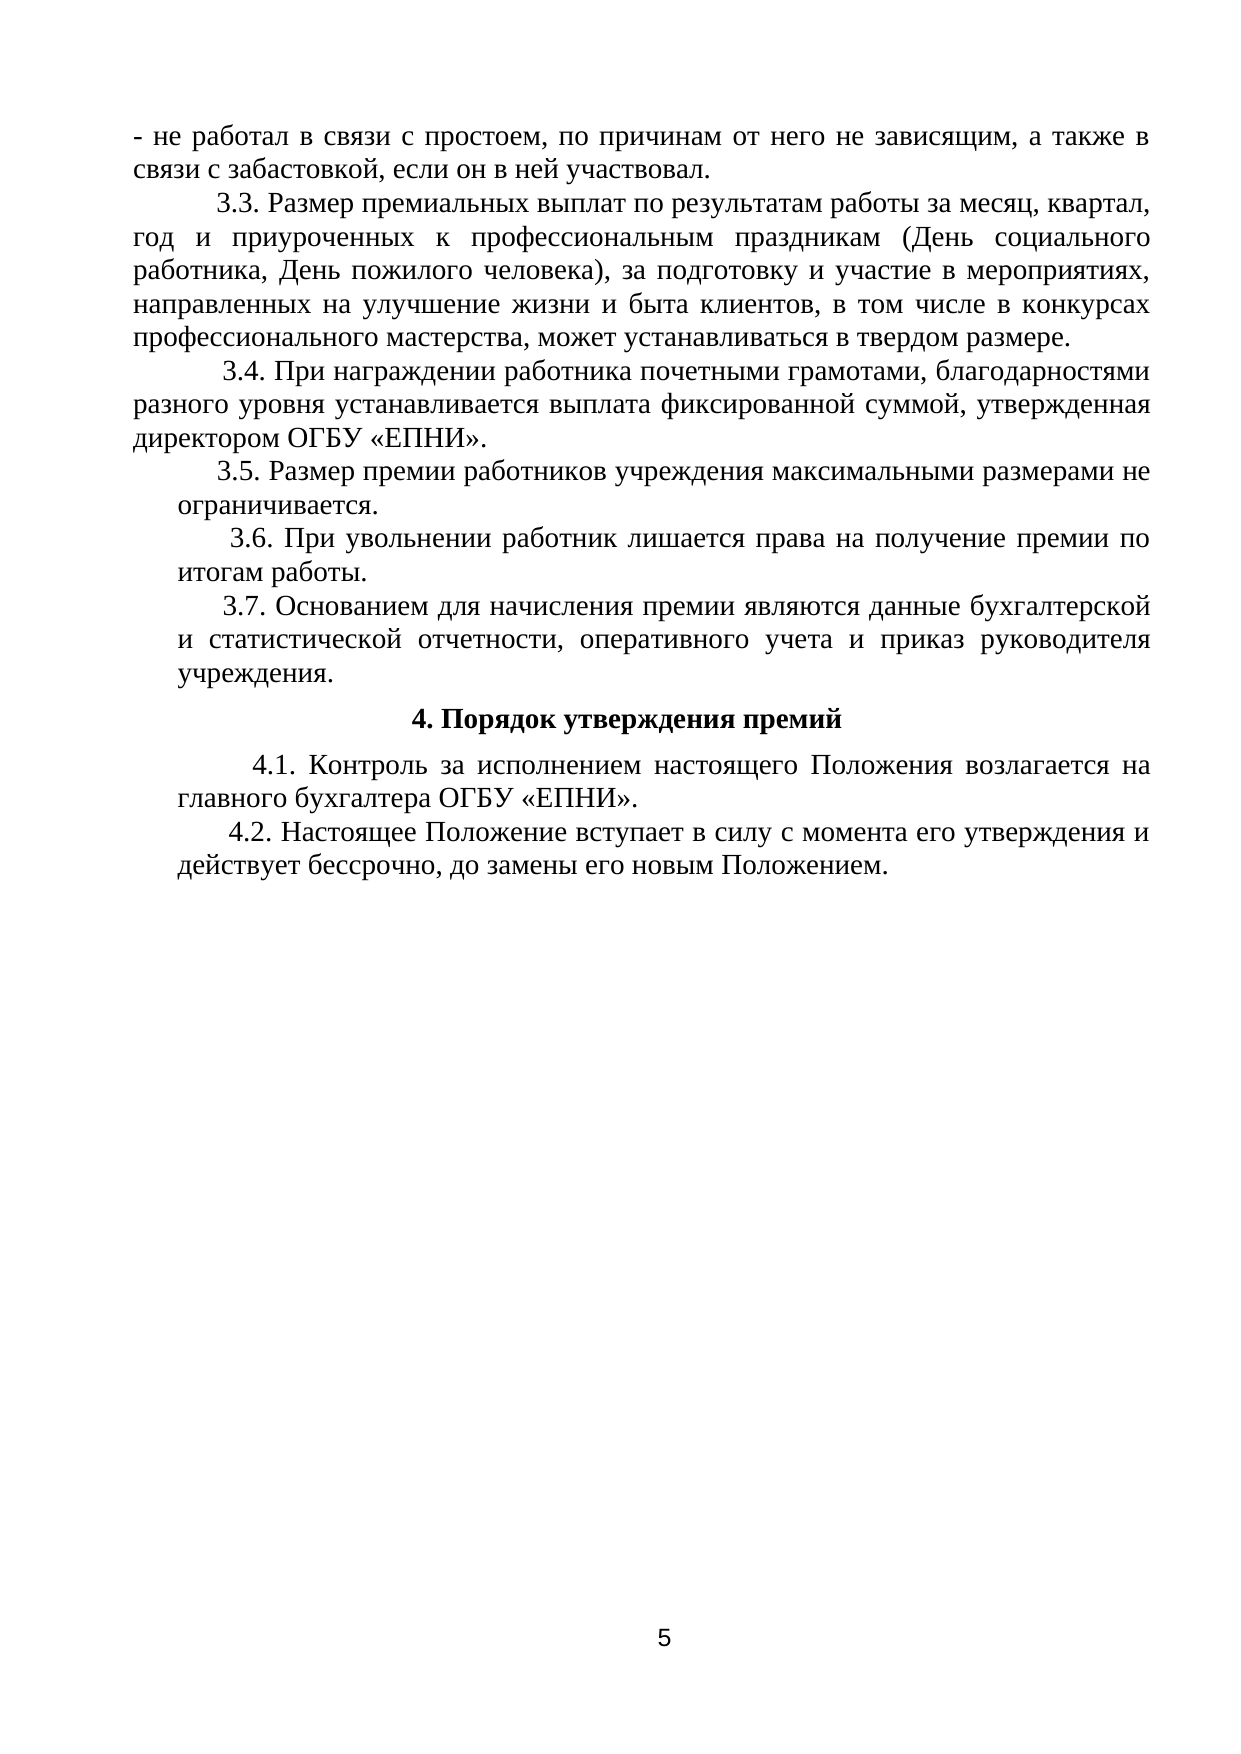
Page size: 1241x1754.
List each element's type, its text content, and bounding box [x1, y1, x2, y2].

text 3.4. При награждении работника почетными грамотами, благодарностями разного уровня устанавливается выплата фиксированной суммой, утвержденная директором ОГБУ «ЕПНИ». [133, 353, 1152, 453]
text 4.1. Контроль за исполнением настоящего Положения возлагается на главного бухгалтера ОГБУ «ЕПНИ». [177, 747, 1152, 814]
text 3.3. Размер премиальных выплат по результатам работы за месяц, квартал, год и приуроченных к профессиональным праздникам (День социального работника, День пожилого человека), за подготовку и участие в мероприятиях, направленных на улучшение жизни и быта клиентов, в том числе в конкурсах профессионального мастерства, может устанавливаться в твердом размере. [133, 185, 1152, 353]
text 3.6. При увольнении работник лишается права на получение премии по итогам работы. [177, 521, 1152, 588]
text 4.2. Настоящее Положение вступает в силу с момента его утверждения и действует бессрочно, до замены его новым Положением. [177, 814, 1152, 881]
text 3.5. Размер премии работников учреждения максимальными размерами не ограничивается. [177, 453, 1152, 521]
text - не работал в связи с простоем, по причинам от него не зависящим, а также в связи с забастовкой, если он в ней участвовал. [133, 118, 1152, 185]
text 3.7. Основанием для начисления премии являются данные бухгалтерской и статистической отчетности, оперативного учета и приказ руководителя учреждения. [177, 588, 1152, 688]
text 4. Порядок утверждения премий [215, 701, 1152, 734]
